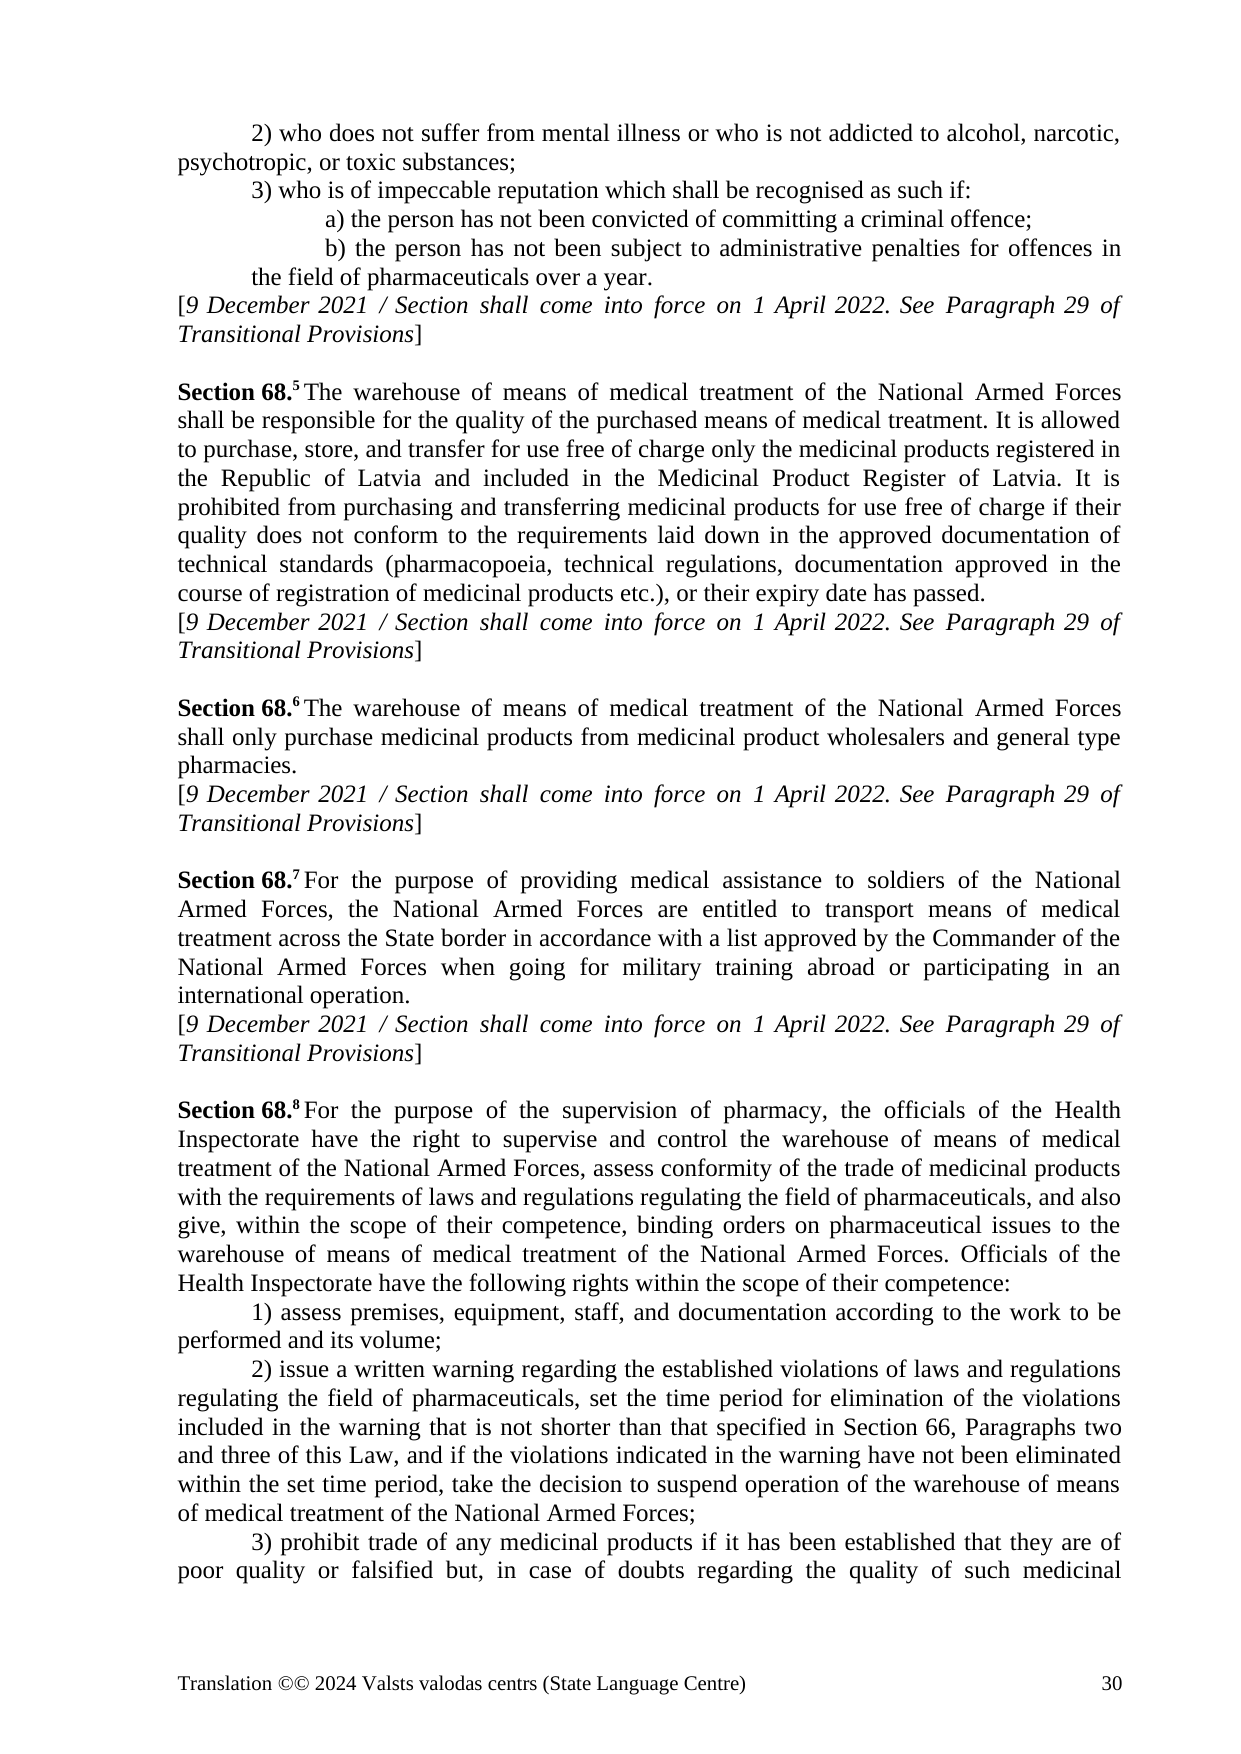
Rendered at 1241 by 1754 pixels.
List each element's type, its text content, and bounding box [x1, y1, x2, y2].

text a) the person has not been convicted of committing a criminal offence; [251, 204, 1122, 233]
text [9 December 2021 / Section shall come into force on 1 April 2022. See Paragraph 29 of Transitional Provisions] [177, 1009, 1122, 1067]
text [177, 1527, 1122, 1584]
text 2) who does not suffer from mental illness or who is not addicted to alcohol, narcotic, psychotropic, or toxic substances; [177, 118, 1122, 176]
text [9 December 2021 / Section shall come into force on 1 April 2022. See Paragraph 29 of Transitional Provisions] [177, 607, 1122, 664]
text Section 68.5 The warehouse of means of medical treatment of the National Armed Forces shall be responsible for the quality of the purchased means of medical treatment. It is allowed to purchase, store, and transfer for use free of charge only the medicinal products registered in the Republic of Latvia and included in the Medicinal Product Register of Latvia. It is prohibited from purchasing and transferring medicinal products for use free of charge if their quality does not conform to the requirements laid down in the approved documentation of technical standards (pharmacopoeia, technical regulations, documentation approved in the course of registration of medicinal products etc.), or their expiry date has passed. [177, 377, 1122, 607]
text Section 68.6 The warehouse of means of medical treatment of the National Armed Forces shall only purchase medicinal products from medicinal product wholesalers and general type pharmacies. [177, 693, 1122, 779]
text [9 December 2021 / Section shall come into force on 1 April 2022. See Paragraph 29 of Transitional Provisions] [177, 779, 1122, 837]
text Section 68.8 For the purpose of the supervision of pharmacy, the officials of the Health Inspectorate have the right to supervise and control the warehouse of means of medical treatment of the National Armed Forces, assess conformity of the trade of medicinal products with the requirements of laws and regulations regulating the field of pharmaceuticals, and also give, within the scope of their competence, binding orders on pharmaceutical issues to the warehouse of means of medical treatment of the National Armed Forces. Officials of the Health Inspectorate have the following rights within the scope of their competence: [177, 1096, 1122, 1297]
text b) the person has not been subject to administrative penalties for offences in the field of pharmaceuticals over a year. [251, 233, 1122, 291]
text Section 68.7 For the purpose of providing medical assistance to soldiers of the National Armed Forces, the National Armed Forces are entitled to transport means of medical treatment across the State border in accordance with a list approved by the Commander of the National Armed Forces when going for military training abroad or participating in an international operation. [177, 866, 1122, 1009]
text [9 December 2021 / Section shall come into force on 1 April 2022. See Paragraph 29 of Transitional Provisions] [177, 291, 1122, 348]
text 2) issue a written warning regarding the established violations of laws and regulations regulating the field of pharmaceuticals, set the time period for elimination of the violations included in the warning that is not shorter than that specified in Section 66, Paragraphs two and three of this Law, and if the violations indicated in the warning have not been eliminated within the set time period, take the decision to suspend operation of the warehouse of means of medical treatment of the National Armed Forces; [177, 1354, 1122, 1527]
text 3) who is of impeccable reputation which shall be recognised as such if: [177, 176, 1122, 204]
text 1) assess premises, equipment, staff, and documentation according to the work to be performed and its volume; [177, 1297, 1122, 1354]
